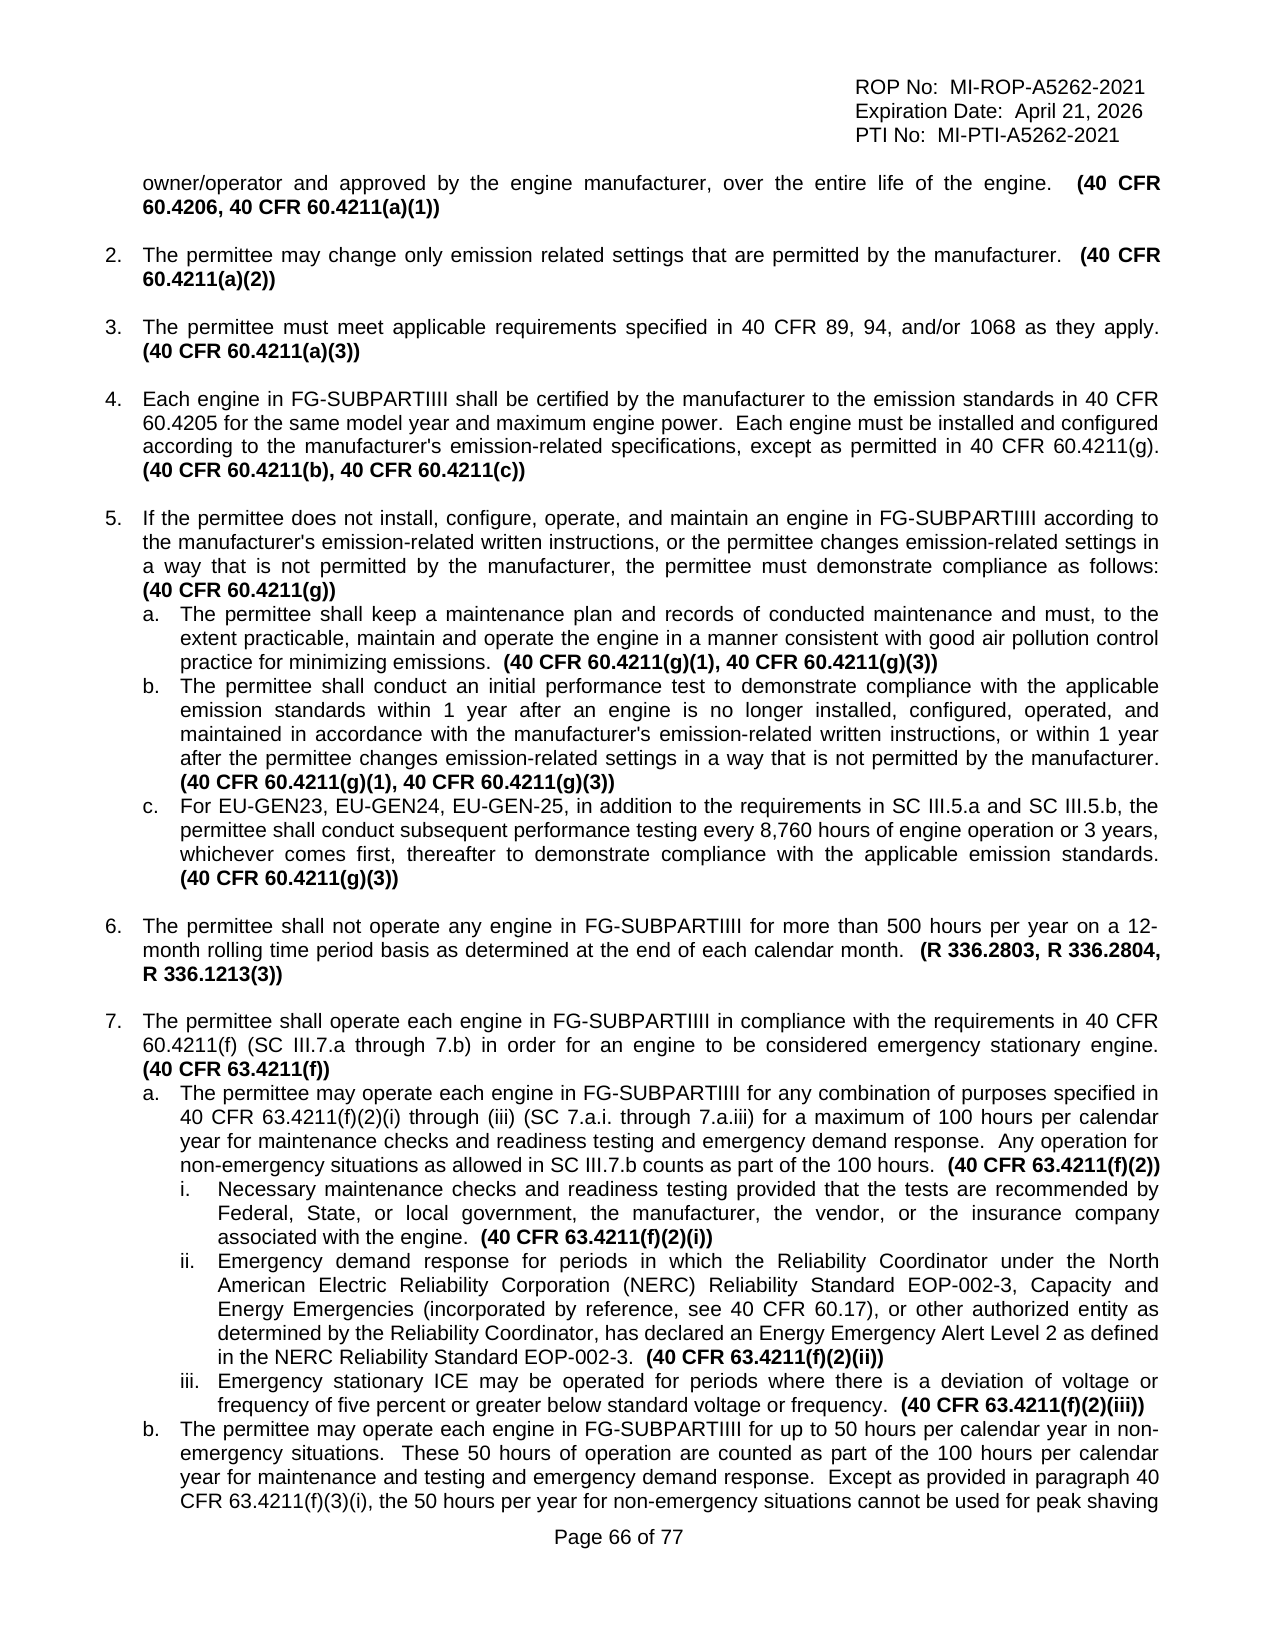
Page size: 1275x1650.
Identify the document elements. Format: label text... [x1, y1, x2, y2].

text iii. Emergency stationary ICE may be operated for periods where there is a deviation of voltage or frequency of five percent or greater below standard voltage or frequency. (40 CFR 63.4211(f)(2)(iii)) [180, 1369, 1161, 1417]
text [105, 171, 1161, 219]
list For EU-GEN23, EU-GEN24, EU-GEN-25, in addition to the requirements in SC III.5.a and SC III.5.b, the permittee shall conduct subsequent performance testing every 8,760 hours of engine operation or 3 years, whichever comes first, thereafter to demonstrate compliance with the applicable emission standards. (40 CFR 60.4211(g)(3)) [142, 794, 1161, 889]
text i. Necessary maintenance checks and readiness testing provided that the tests are recommended by Federal, State, or local government, the manufacturer, the vendor, or the insurance company associated with the engine. (40 CFR 63.4211(f)(2)(i)) [180, 1177, 1161, 1249]
list The permittee shall operate each engine in FG-SUBPARTIIII in compliance with the requirements in 40 CFR 60.4211(f) (SC III.7.a through 7.b) in order for an engine to be considered emergency stationary engine. (40 CFR 63.4211(f)) [105, 1009, 1161, 1081]
text a. The permittee may operate each engine in FG-SUBPARTIIII for any combination of purposes specified in 40 CFR 63.4211(f)(2)(i) through (iii) (SC 7.a.i. through 7.a.iii) for a maximum of 100 hours per calendar year for maintenance checks and readiness testing and emergency demand response. Any operation for non-emergency situations as allowed in SC III.7.b counts as part of the 100 hours. (40 CFR 63.4211(f)(2)) [142, 1081, 1161, 1177]
list The permittee must meet applicable requirements specified in 40 CFR 89, 94, and/or 1068 as they apply. (40 CFR 60.4211(a)(3)) [105, 314, 1161, 362]
list If the permittee does not install, configure, operate, and maintain an engine in FG-SUBPARTIIII according to the manufacturer's emission-related written instructions, or the permittee changes emission-related settings in a way that is not permitted by the manufacturer, the permittee must demonstrate compliance as follows: (40 CFR 60.4211(g)) [105, 506, 1161, 602]
list Each engine in FG-SUBPARTIIII shall be certified by the manufacturer to the emission standards in 40 CFR 60.4205 for the same model year and maximum engine power. Each engine must be installed and configured according to the manufacturer's emission-related specifications, except as permitted in 40 CFR 60.4211(g). (40 CFR 60.4211(b), 40 CFR 60.4211(c)) [105, 386, 1161, 482]
text a. The permittee shall keep a maintenance plan and records of conducted maintenance and must, to the extent practicable, maintain and operate the engine in a manner consistent with good air pollution control practice for minimizing emissions. (40 CFR 60.4211(g)(1), 40 CFR 60.4211(g)(3)) [142, 602, 1161, 674]
list The permittee shall not operate any engine in FG-SUBPARTIIII for more than 500 hours per year on a 12-month rolling time period basis as determined at the end of each calendar month. (R 336.2803, R 336.2804, R 336.1213(3)) [105, 913, 1161, 985]
text ii. Emergency demand response for periods in which the Reliability Coordinator under the North American Electric Reliability Corporation (NERC) Reliability Standard EOP-002-3, Capacity and Energy Emergencies (incorporated by reference, see 40 CFR 60.17), or other authorized entity as determined by the Reliability Coordinator, has declared an Energy Emergency Alert Level 2 as defined in the NERC Reliability Standard EOP-002-3. (40 CFR 63.4211(f)(2)(ii)) [180, 1249, 1161, 1369]
text 2. The permittee may change only emission related settings that are permitted by the manufacturer. (40 CFR 60.4211(a)(2)) [105, 243, 1161, 291]
text b. The permittee shall conduct an initial performance test to demonstrate compliance with the applicable emission standards within 1 year after an engine is no longer installed, configured, operated, and maintained in accordance with the manufacturer's emission-related written instructions, or within 1 year after the permittee changes emission-related settings in a way that is not permitted by the manufacturer. (40 CFR 60.4211(g)(1), 40 CFR 60.4211(g)(3)) [142, 674, 1161, 794]
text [142, 1417, 1161, 1512]
